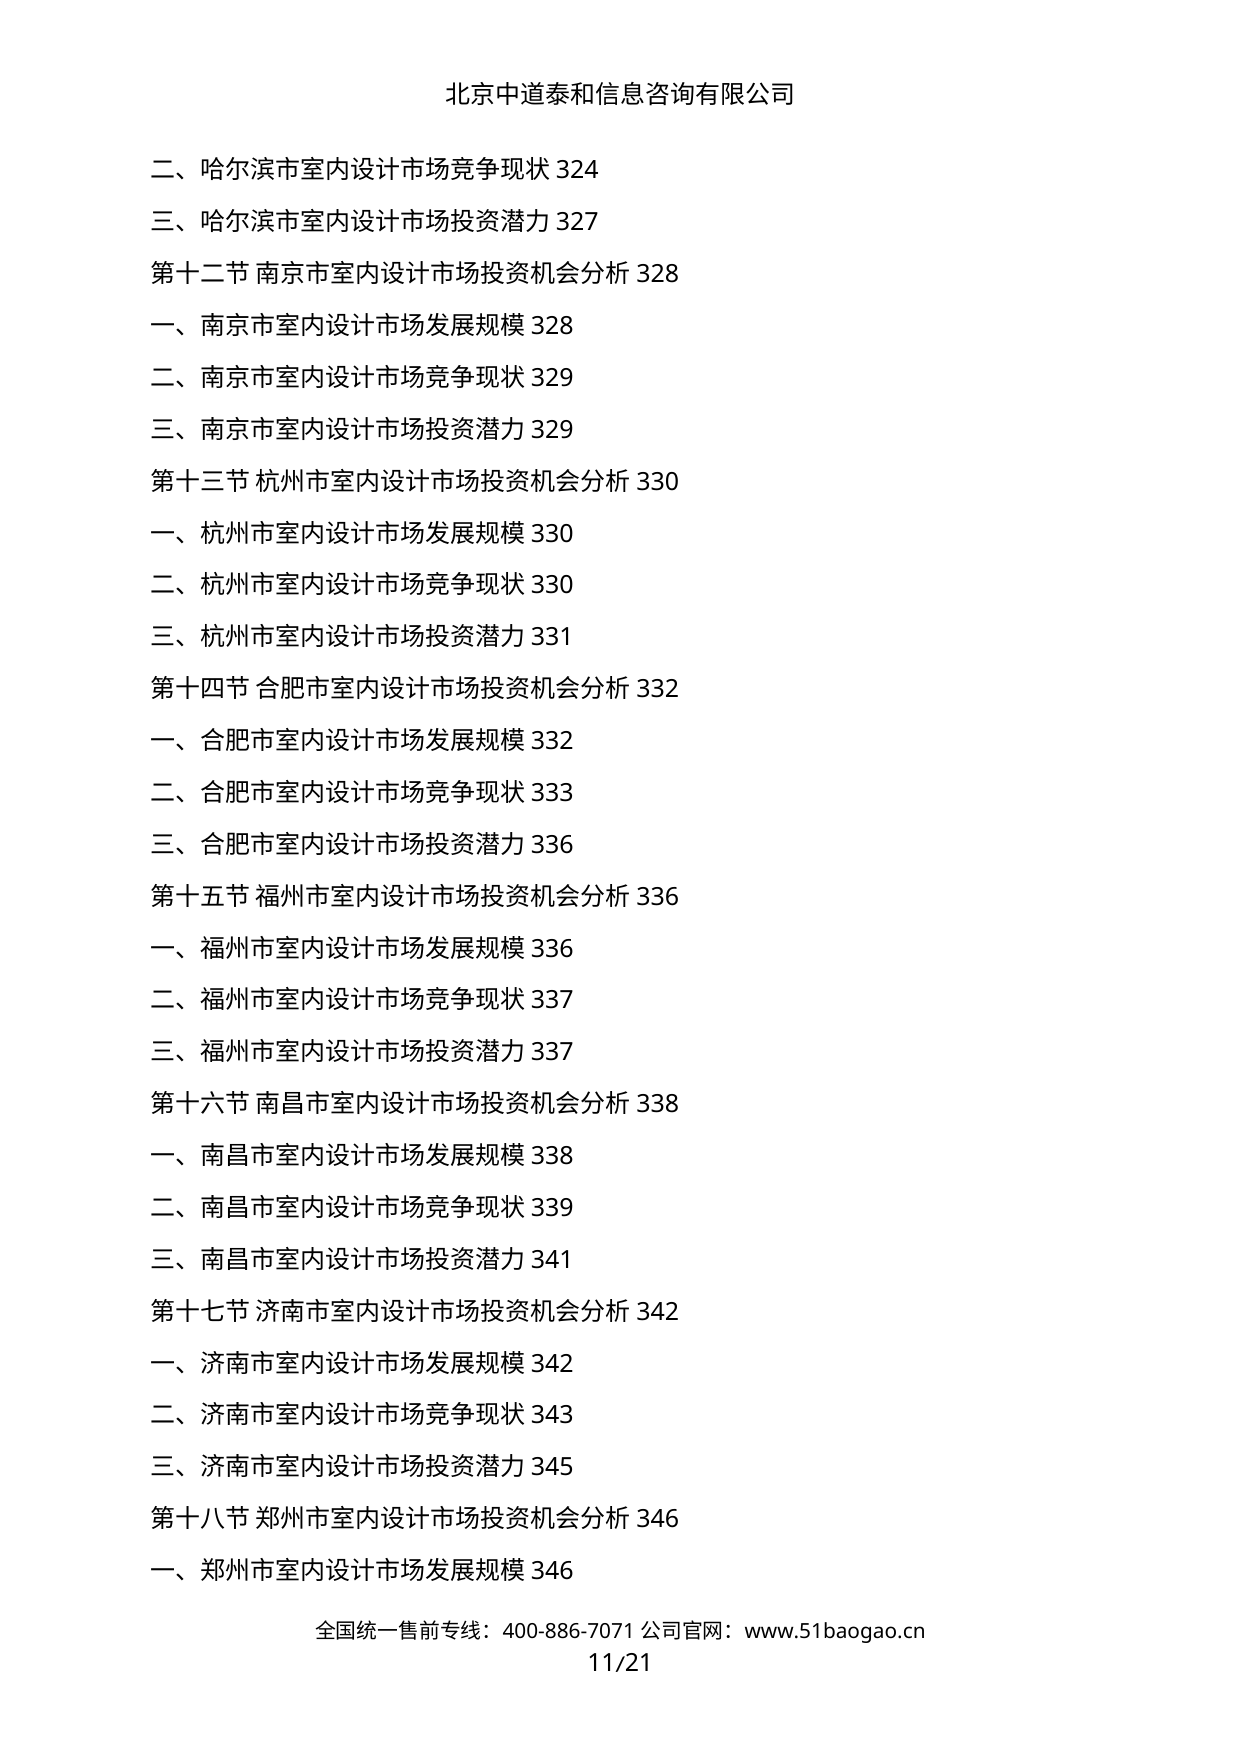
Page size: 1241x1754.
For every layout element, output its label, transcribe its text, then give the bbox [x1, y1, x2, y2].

text 三、济南市室内设计市场投资潜力 345 [150, 1447, 1090, 1483]
text 二、福州市室内设计市场竞争现状 337 [150, 980, 1090, 1016]
text 三、合肥市室内设计市场投资潜力 336 [150, 824, 1090, 861]
text 二、南昌市室内设计市场竞争现状 339 [150, 1187, 1090, 1224]
text 第十四节 合肥市室内设计市场投资机会分析 332 [150, 669, 1090, 705]
text 第十八节 郑州市室内设计市场投资机会分析 346 [150, 1499, 1090, 1535]
text 一、南京市室内设计市场发展规模 328 [150, 306, 1090, 342]
text 一、福州市室内设计市场发展规模 336 [150, 928, 1090, 964]
text 二、合肥市室内设计市场竞争现状 333 [150, 772, 1090, 809]
text 三、南京市室内设计市场投资潜力 329 [150, 409, 1090, 446]
text 第十五节 福州市室内设计市场投资机会分析 336 [150, 876, 1090, 912]
text 一、南昌市室内设计市场发展规模 338 [150, 1136, 1090, 1172]
text 二、哈尔滨市室内设计市场竞争现状 324 [150, 150, 1090, 186]
text 第十二节 南京市室内设计市场投资机会分析 328 [150, 254, 1090, 290]
text 一、合肥市室内设计市场发展规模 332 [150, 721, 1090, 757]
text 一、郑州市室内设计市场发展规模 346 [150, 1551, 1090, 1587]
text 一、济南市室内设计市场发展规模 342 [150, 1343, 1090, 1379]
text 第十六节 南昌市室内设计市场投资机会分析 338 [150, 1084, 1090, 1120]
text 三、南昌市室内设计市场投资潜力 341 [150, 1239, 1090, 1276]
text 二、济南市室内设计市场竞争现状 343 [150, 1395, 1090, 1431]
text 三、福州市室内设计市场投资潜力 337 [150, 1032, 1090, 1068]
text 一、杭州市室内设计市场发展规模 330 [150, 513, 1090, 549]
text 第十七节 济南市室内设计市场投资机会分析 342 [150, 1291, 1090, 1327]
text 二、南京市室内设计市场竞争现状 329 [150, 357, 1090, 394]
text 二、杭州市室内设计市场竞争现状 330 [150, 565, 1090, 601]
text 第十三节 杭州市室内设计市场投资机会分析 330 [150, 461, 1090, 497]
text 三、哈尔滨市室内设计市场投资潜力 327 [150, 202, 1090, 238]
text 三、杭州市室内设计市场投资潜力 331 [150, 617, 1090, 653]
